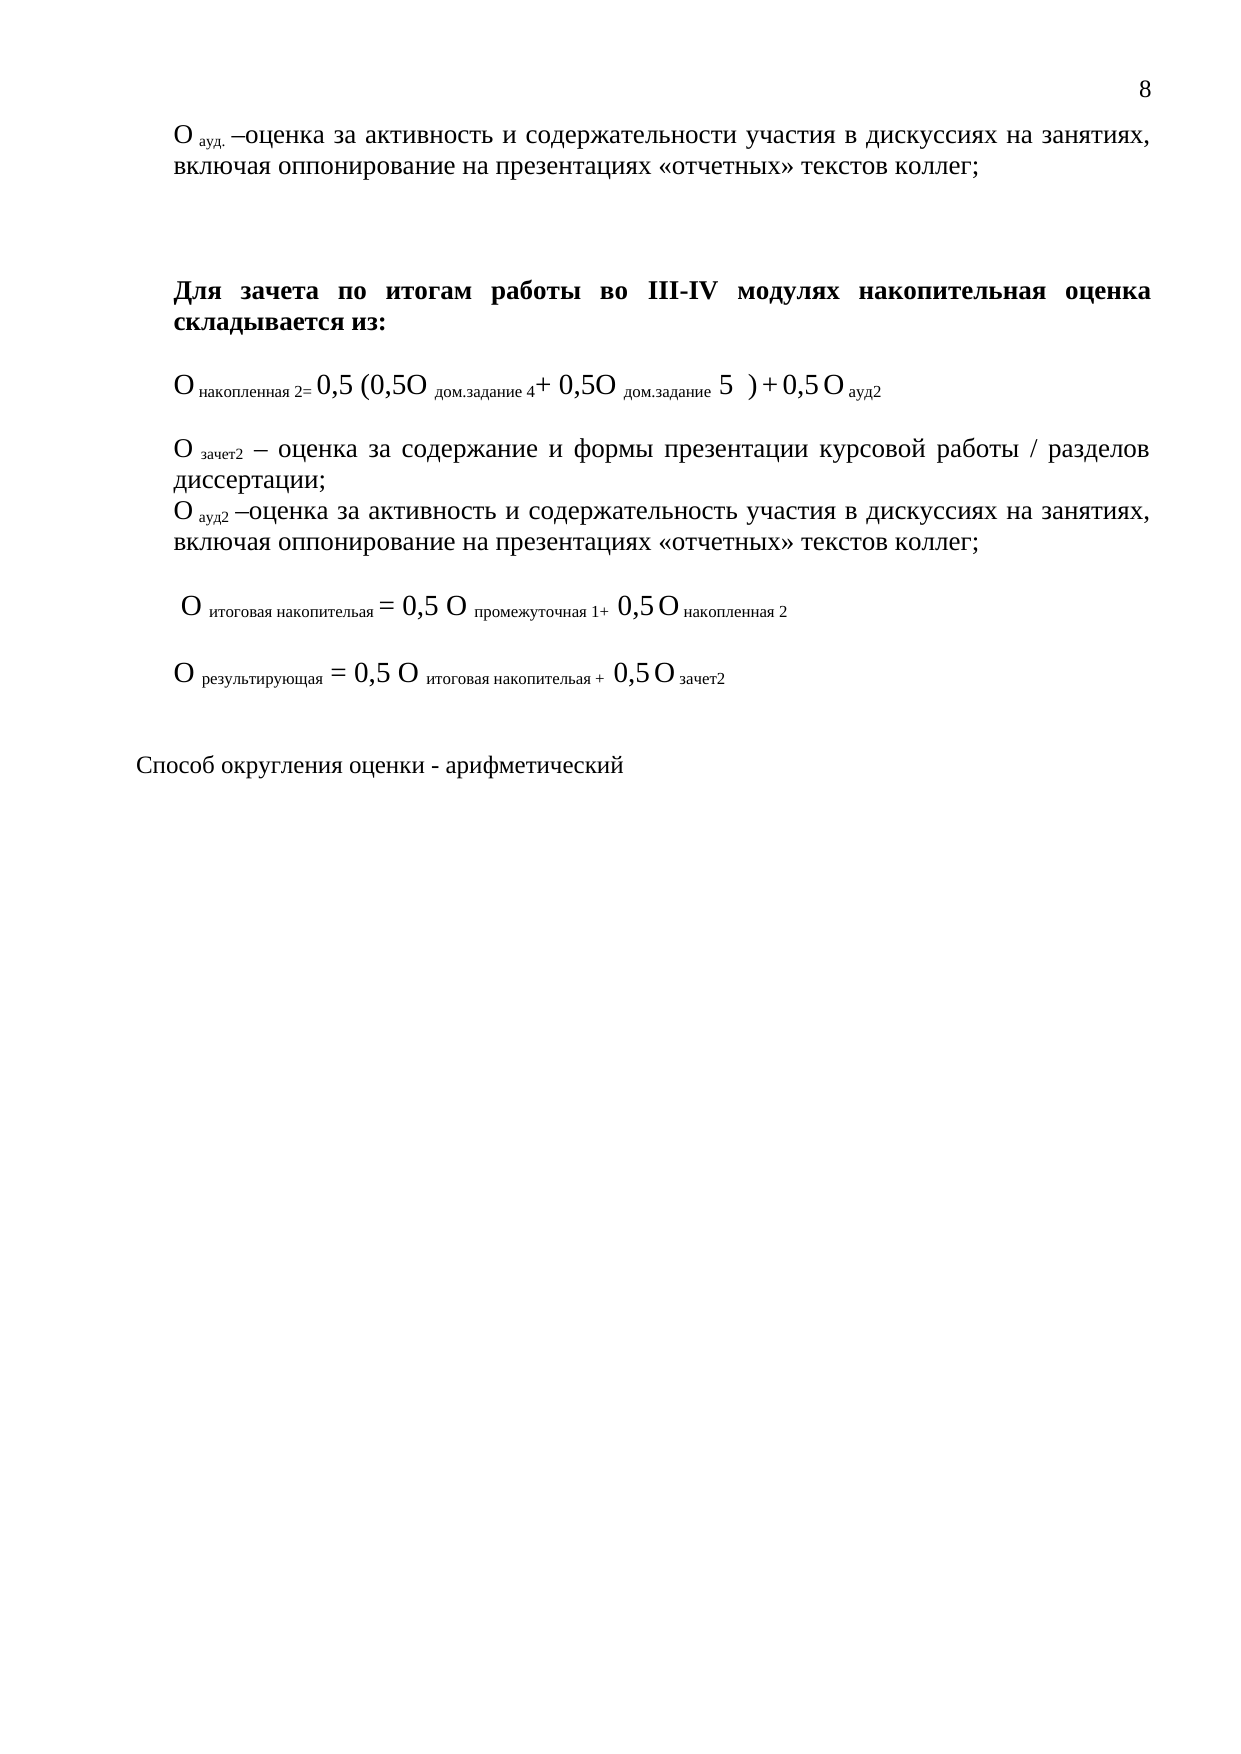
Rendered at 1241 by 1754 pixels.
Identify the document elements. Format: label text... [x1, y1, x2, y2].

text О накопленная 2= 0,5 (0,5О дом.задание 4+ 0,5О дом.задание 5 ) + 0,5 О ауд2 [173, 367, 1152, 401]
text О зачет2 – оценка за содержание и формы презентации курсовой работы / разделов диссертации; [173, 432, 1152, 494]
text О ауд2 –оценка за активность и содержательность участия в дискуссиях на занятиях, включая оппонирование на презентациях «отчетных» текстов коллег; [173, 494, 1152, 557]
text О ауд. –оценка за активность и содержательности участия в дискуссиях на занятиях, включая оппонирование на презентациях «отчетных» текстов коллег; [173, 118, 1152, 180]
text Способ округления оценки - арифметический [136, 751, 1152, 779]
text О результирующая = 0,5 О итоговая накопительая + 0,5 О зачет2 [173, 655, 1152, 688]
text Для зачета по итогам работы во III-IV модулях накопительная оценка складывается из: [173, 274, 1152, 336]
text О итоговая накопительая = 0,5 О промежуточная 1+ 0,5 О накопленная 2 [173, 588, 1152, 621]
